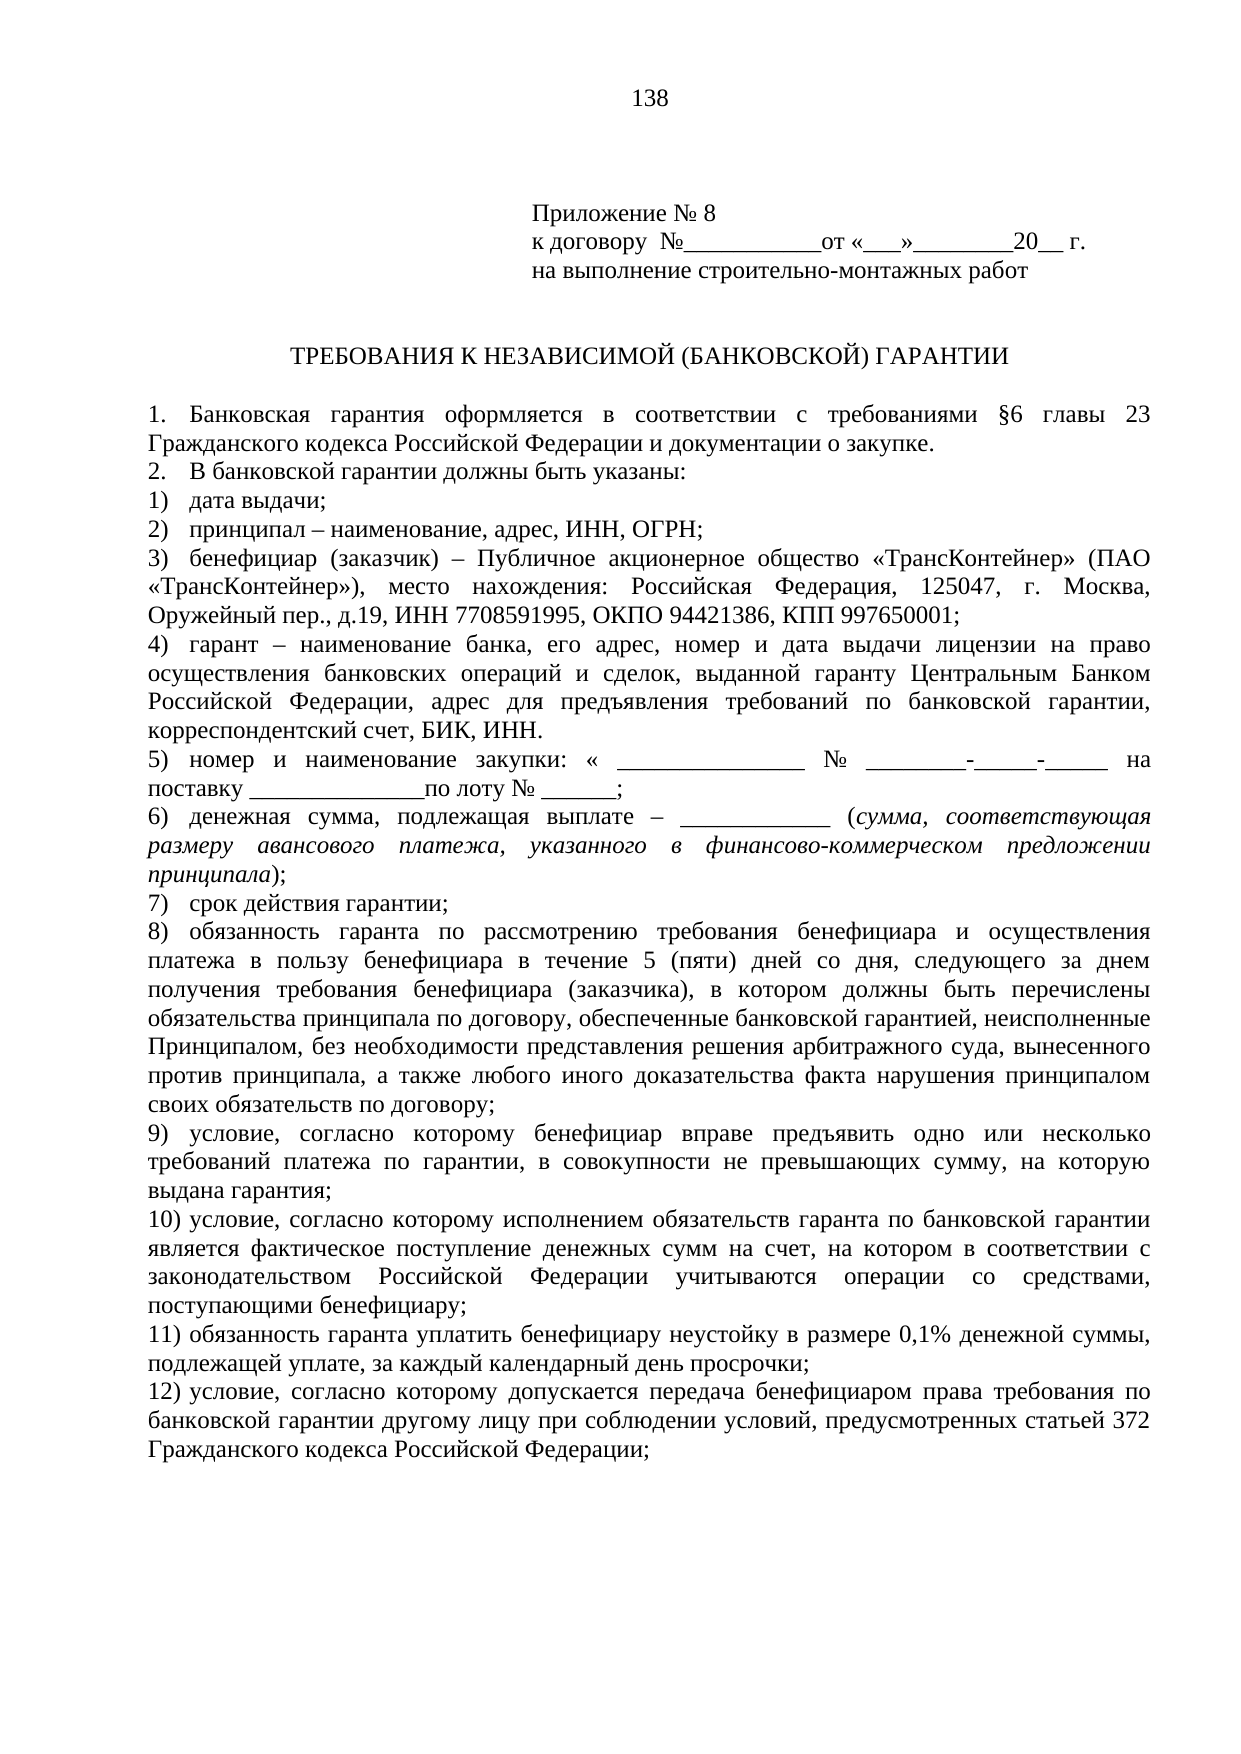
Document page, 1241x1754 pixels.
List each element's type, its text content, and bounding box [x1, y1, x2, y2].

text Приложение № 8 [532, 198, 1152, 226]
text 3) бенефициар (заказчик) – Публичное акционерное общество «ТрансКонтейнер» (ПАО «ТрансКонтейнер»), место нахождения: Российская Федерация, 125047, г. Москва, Оружейный пер., д.19, ИНН 7708591995, ОКПО 94421386, КПП 997650001; [148, 543, 1152, 629]
text ТРЕБОВАНИЯ К НЕЗАВИСИМОЙ (БАНКОВСКОЙ) ГАРАНТИИ [148, 341, 1152, 370]
text 12) условие, согласно которому допускается передача бенефициаром права требования по банковской гарантии другому лицу при соблюдении условий, предусмотренных статьей 372 Гражданского кодекса Российской Федерации; [148, 1376, 1152, 1463]
text 9) условие, согласно которому бенефициар вправе предъявить одно или несколько требований платежа по гарантии, в совокупности не превышающих сумму, на которую выдана гарантия; [148, 1118, 1152, 1204]
text 1. Банковская гарантия оформляется в соответствии с требованиями §6 главы 23 Гражданского кодекса Российской Федерации и документации о закупке. [148, 399, 1152, 456]
text 10) условие, согласно которому исполнением обязательств гаранта по банковской гарантии является фактическое поступление денежных сумм на счет, на котором в соответствии с законодательством Российской Федерации учитываются операции со средствами, поступающими бенефициару; [148, 1204, 1152, 1319]
text 5) номер и наименование закупки: « _______________ № ________-_____-_____ на поставку ______________по лоту № ______; [148, 744, 1152, 801]
text 7) срок действия гарантии; [148, 888, 1152, 916]
text 2) принципал – наименование, адрес, ИНН, ОГРН; [148, 514, 1152, 543]
text 1) дата выдачи; [148, 485, 1152, 514]
text на выполнение строительно-монтажных работ [532, 255, 1152, 284]
text 6) денежная сумма, подлежащая выплате – ____________ (сумма, соответствующая размеру авансового платежа, указанного в финансово-коммерческом предложении принципала); [148, 801, 1152, 888]
text 4) гарант – наименование банка, его адрес, номер и дата выдачи лицензии на право осуществления банковских операций и сделок, выданной гаранту Центральным Банком Российской Федерации, адрес для предъявления требований по банковской гарантии, корреспондентский счет, БИК, ИНН. [148, 629, 1152, 744]
text 2. В банковской гарантии должны быть указаны: [148, 456, 1152, 485]
text 11) обязанность гаранта уплатить бенефициару неустойку в размере 0,1% денежной суммы, подлежащей уплате, за каждый календарный день просрочки; [148, 1319, 1152, 1376]
text к договору №___________от «___»________20__ г. [532, 226, 1152, 255]
text 8) обязанность гаранта по рассмотрению требования бенефициара и осуществления платежа в пользу бенефициара в течение 5 (пяти) дней со дня, следующего за днем получения требования бенефициара (заказчика), в котором должны быть перечислены обязательства принципала по договору, обеспеченные банковской гарантией, неисполненные Принципалом, без необходимости представления решения арбитражного суда, вынесенного против принципала, а также любого иного доказательства факта нарушения принципалом своих обязательств по договору; [148, 916, 1152, 1118]
